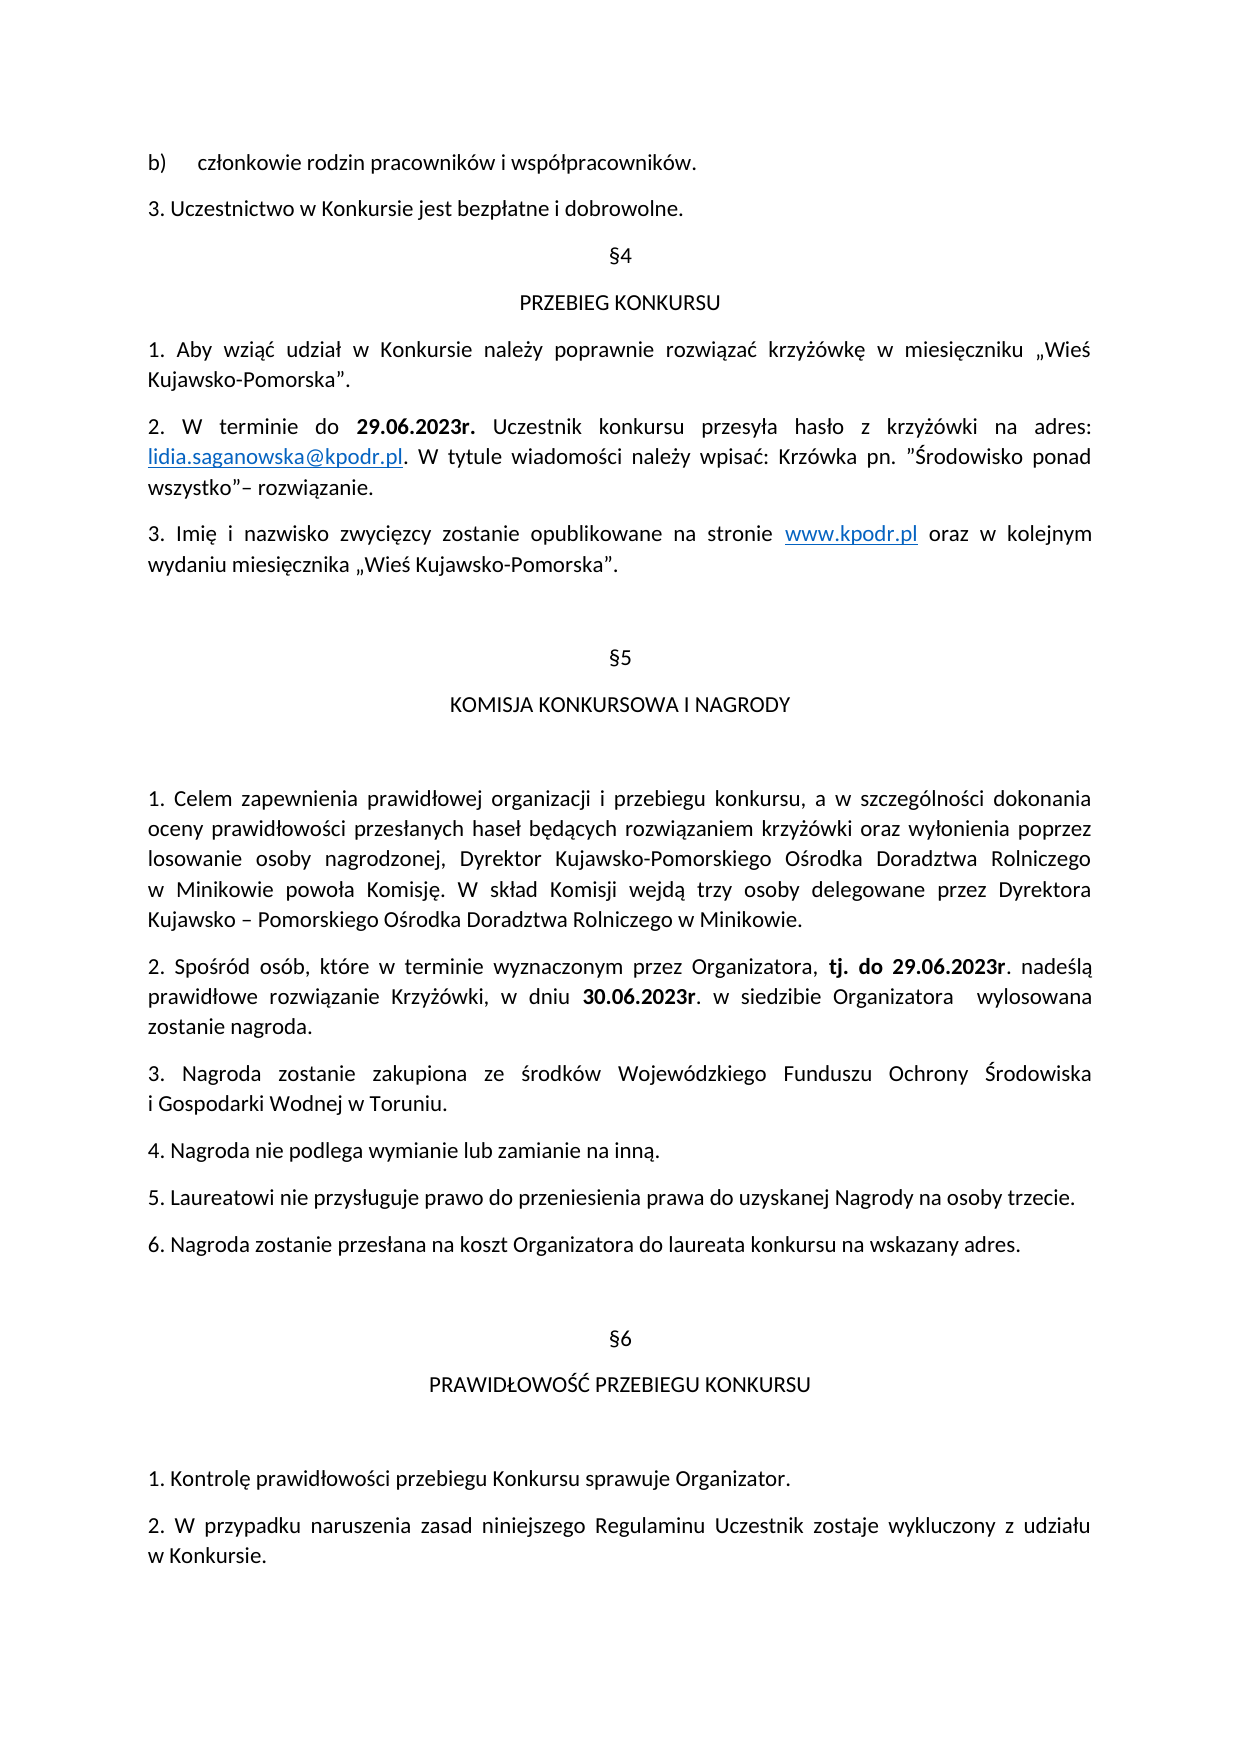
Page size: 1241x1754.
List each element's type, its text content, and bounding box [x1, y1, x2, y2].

text 1. Kontrolę prawidłowości przebiegu Konkursu sprawuje Organizator. [148, 1464, 1093, 1492]
text 6. Nagroda zostanie przesłana na koszt Organizatora do laureata konkursu na wskazany adres. [148, 1230, 1093, 1258]
text 2. W terminie do 29.06.2023r. Uczestnik konkursu przesyła hasło z krzyżówki na adres: lidia.saganowska@kpodr.pl. W tytule wiadomości należy wpisać: Krzówka pn. ”Środowisko ponad wszystko”– rozwiązanie. [148, 412, 1093, 501]
text 4. Nagroda nie podlega wymianie lub zamianie na inną. [148, 1136, 1093, 1164]
text 3. Nagroda zostanie zakupiona ze środków Wojewódzkiego Funduszu Ochrony Środowiska i Gospodarki Wodnej w Toruniu. [148, 1059, 1093, 1117]
text §6 [148, 1324, 1093, 1352]
text PRZEBIEG KONKURSU [148, 288, 1093, 316]
text §4 [148, 241, 1093, 269]
text PRAWIDŁOWOŚĆ PRZEBIEGU KONKURSU [148, 1371, 1093, 1398]
text §5 [148, 643, 1093, 671]
text 3. Imię i nazwisko zwycięzcy zostanie opublikowane na stronie www.kpodr.pl oraz w kolejnym wydaniu miesięcznika „Wieś Kujawsko-Pomorska”. [148, 519, 1093, 578]
text 5. Laureatowi nie przysługuje prawo do przeniesienia prawa do uzyskanej Nagrody na osoby trzecie. [148, 1183, 1093, 1211]
text 2. W przypadku naruszenia zasad niniejszego Regulaminu Uczestnik zostaje wykluczony z udziału w Konkursie. [148, 1511, 1093, 1569]
text 1. Celem zapewnienia prawidłowej organizacji i przebiegu konkursu, a w szczególności dokonania oceny prawidłowości przesłanych haseł będących rozwiązaniem krzyżówki oraz wyłonienia poprzez losowanie osoby nagrodzonej, Dyrektor Kujawsko-Pomorskiego Ośrodka Doradztwa Rolniczego w Minikowie powoła Komisję. W skład Komisji wejdą trzy osoby delegowane przez Dyrektora Kujawsko – Pomorskiego Ośrodka Doradztwa Rolniczego w Minikowie. [148, 784, 1093, 933]
text KOMISJA KONKURSOWA I NAGRODY [148, 690, 1093, 718]
text b) członkowie rodzin pracowników i współpracowników. [148, 148, 1093, 176]
text 1. Aby wziąć udział w Konkursie należy poprawnie rozwiązać krzyżówkę w miesięczniku „Wieś Kujawsko-Pomorska”. [148, 335, 1093, 393]
text 2. Spośród osób, które w terminie wyznaczonym przez Organizatora, tj. do 29.06.2023r. nadeślą prawidłowe rozwiązanie Krzyżówki, w dniu 30.06.2023r. w siedzibie Organizatora wylosowana zostanie nagroda. [148, 952, 1093, 1040]
text 3. Uczestnictwo w Konkursie jest bezpłatne i dobrowolne. [148, 194, 1093, 222]
